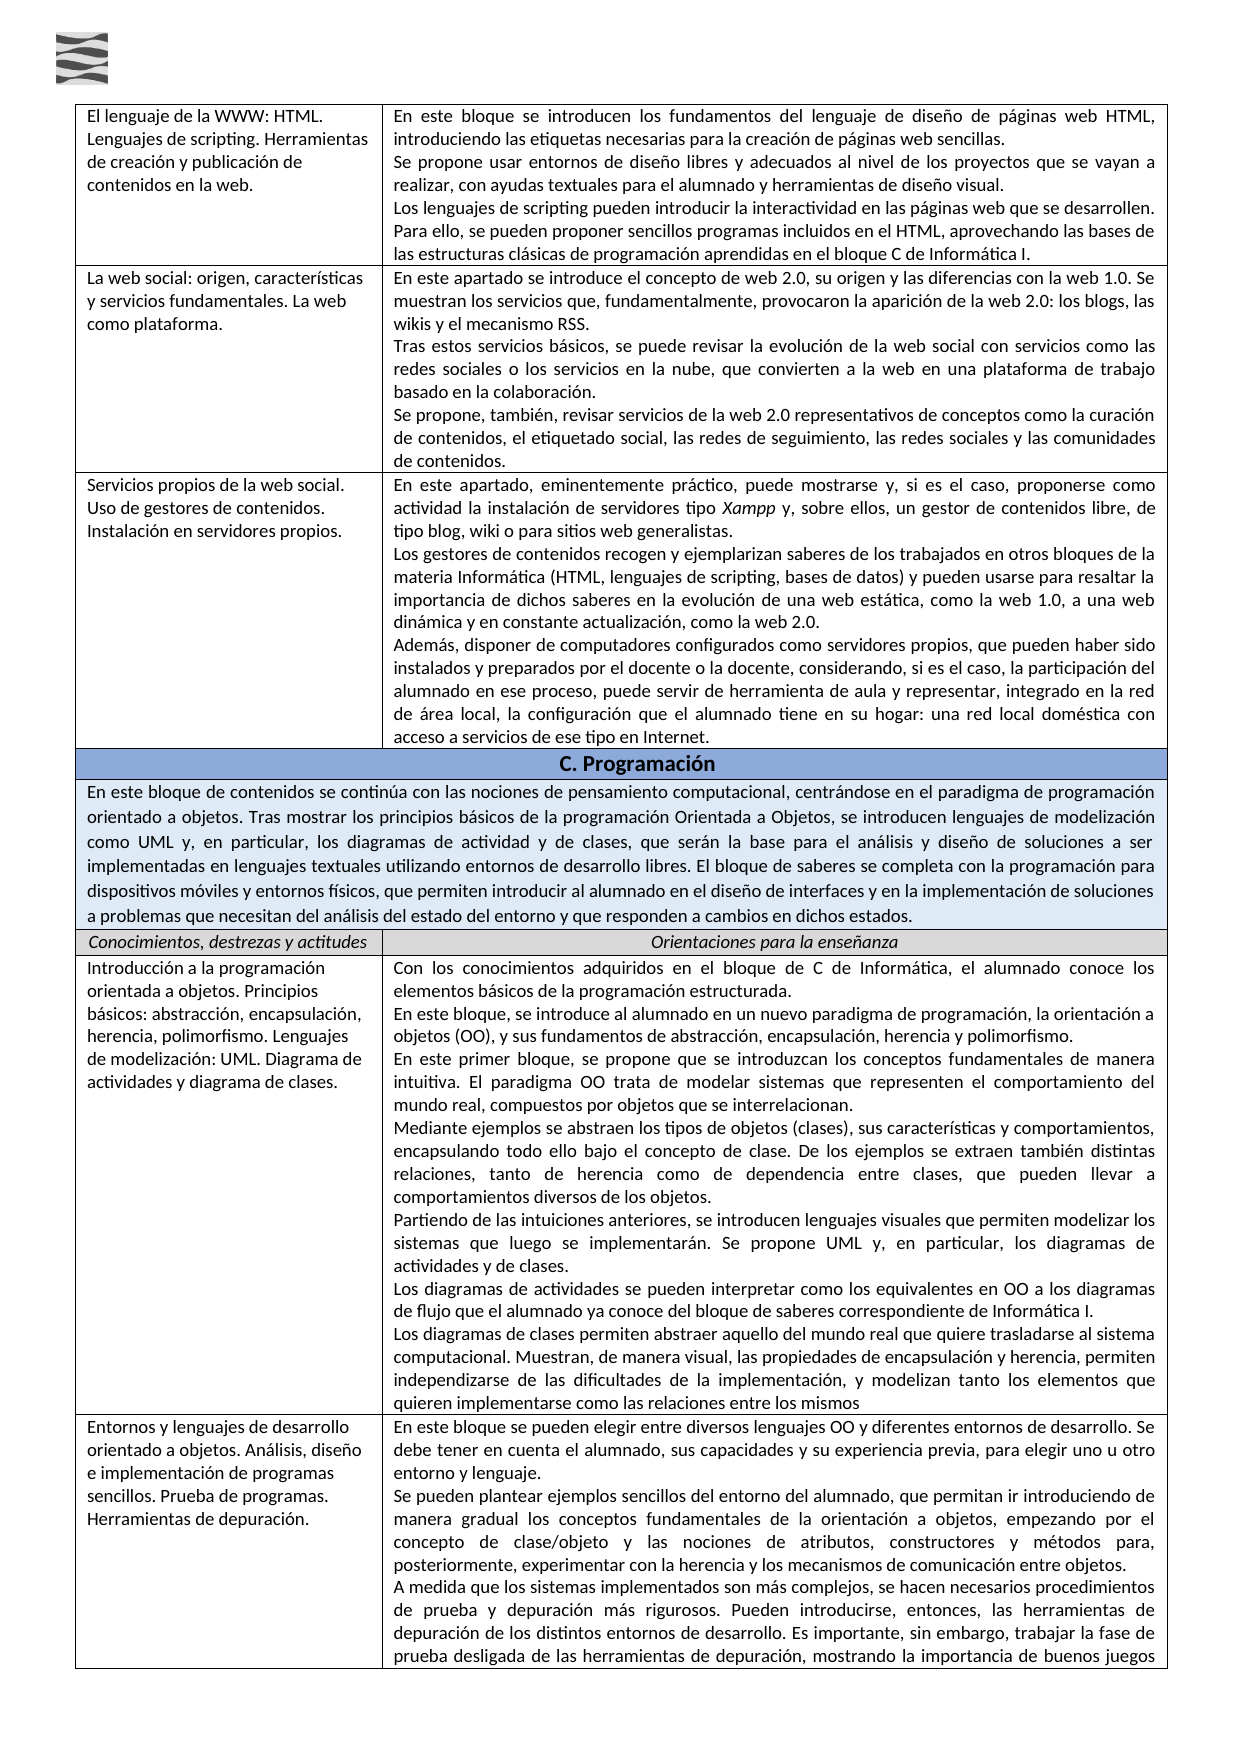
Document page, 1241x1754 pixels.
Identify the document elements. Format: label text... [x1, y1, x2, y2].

table_cell En este apartado, eminentemente práctico, puede mostrarse y, si es el caso, proponerse como actividad la instalación de servidores tipo Xampp y, sobre ellos, un gestor de contenidos libre, de tipo blog, wiki o para sitios web generalistas. Los gestores de contenidos recogen y ejemplarizan saberes de los trabajados en otros bloques de la materia Informática (HTML, lenguajes de scripting, bases de datos) y pueden usarse para resaltar la importancia de dichos saberes en la evolución de una web estática, como la web 1.0, a una web dinámica y en constante actualización, como la web 2.0. Además, disponer de computadores configurados como servidores propios, que pueden haber sido instalados y preparados por el docente o la docente, considerando, si es el caso, la participación del alumnado en ese proceso, puede servir de herramienta de aula y representar, integrado en la red de área local, la configuración que el alumnado tiene en su hogar: una red local doméstica con acceso a servicios de ese tipo en Internet. [383, 473, 1167, 748]
table_cell Servicios propios de la web social. Uso de gestores de contenidos. Instalación en servidores propios. [76, 473, 382, 748]
table_cell En este bloque se introducen los fundamentos del lenguaje de diseño de páginas web HTML, introduciendo las etiquetas necesarias para la creación de páginas web sencillas. Se propone usar entornos de diseño libres y adecuados al nivel de los proyectos que se vayan a realizar, con ayudas textuales para el alumnado y herramientas de diseño visual. Los lenguajes de scripting pueden introducir la interactividad en las páginas web que se desarrollen. Para ello, se pueden proponer sencillos programas incluidos en el HTML, aprovechando las bases de las estructuras clásicas de programación aprendidas en el bloque C de Informática I. [383, 105, 1167, 265]
table_cell Orientaciones para la enseñanza [383, 930, 1167, 955]
table_cell La web social: origen, características y servicios fundamentales. La web como plataforma. [76, 266, 382, 472]
table_cell En este bloque de contenidos se continúa con las nociones de pensamiento computacional, centrándose en el paradigma de programación orientado a objetos. Tras mostrar los principios básicos de la programación Orientada a Objetos, se introducen lenguajes de modelización como UML y, en particular, los diagramas de actividad y de clases, que serán la base para el análisis y diseño de soluciones a ser implementadas en lenguajes textuales utilizando entornos de desarrollo libres. El bloque de saberes se completa con la programación para dispositivos móviles y entornos físicos, que permiten introducir al alumnado en el diseño de interfaces y en la implementación de soluciones a problemas que necesitan del análisis del estado del entorno y que responden a cambios en dichos estados. [76, 780, 1167, 929]
table_cell Conocimientos, destrezas y actitudes [76, 930, 382, 955]
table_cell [383, 1415, 1167, 1667]
table_cell En este apartado se introduce el concepto de web 2.0, su origen y las diferencias con la web 1.0. Se muestran los servicios que, fundamentalmente, provocaron la aparición de la web 2.0: los blogs, las wikis y el mecanismo RSS. Tras estos servicios básicos, se puede revisar la evolución de la web social con servicios como las redes sociales o los servicios en la nube, que convierten a la web en una plataforma de trabajo basado en la colaboración. Se propone, también, revisar servicios de la web 2.0 representativos de conceptos como la curación de contenidos, el etiquetado social, las redes de seguimiento, las redes sociales y las comunidades de contenidos. [383, 266, 1167, 472]
table_cell Introducción a la programación orientada a objetos. Principios básicos: abstracción, encapsulación, herencia, polimorfismo. Lenguajes de modelización: UML. Diagrama de actividades y diagrama de clases. [76, 956, 382, 1414]
table_cell C. Programación [76, 749, 1167, 779]
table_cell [76, 1415, 382, 1667]
table_cell Con los conocimientos adquiridos en el bloque de C de Informática, el alumnado conoce los elementos básicos de la programación estructurada. En este bloque, se introduce al alumnado en un nuevo paradigma de programación, la orientación a objetos (OO), y sus fundamentos de abstracción, encapsulación, herencia y polimorfismo. En este primer bloque, se propone que se introduzcan los conceptos fundamentales de manera intuitiva. El paradigma OO trata de modelar sistemas que representen el comportamiento del mundo real, compuestos por objetos que se interrelacionan. Mediante ejemplos se abstraen los tipos de objetos (clases), sus características y comportamientos, encapsulando todo ello bajo el concepto de clase. De los ejemplos se extraen también distintas relaciones, tanto de herencia como de dependencia entre clases, que pueden llevar a comportamientos diversos de los objetos. Partiendo de las intuiciones anteriores, se introducen lenguajes visuales que permiten modelizar los sistemas que luego se implementarán. Se propone UML y, en particular, los diagramas de actividades y de clases. Los diagramas de actividades se pueden interpretar como los equivalentes en OO a los diagramas de flujo que el alumnado ya conoce del bloque de saberes correspondiente de Informática I. Los diagramas de clases permiten abstraer aquello del mundo real que quiere trasladarse al sistema computacional. Muestran, de manera visual, las propiedades de encapsulación y herencia, permiten independizarse de las dificultades de la implementación, y modelizan tanto los elementos que quieren implementarse como las relaciones entre los mismos [383, 956, 1167, 1414]
table_cell El lenguaje de la WWW: HTML. Lenguajes de scripting. Herramientas de creación y publicación de contenidos en la web. [76, 105, 382, 265]
